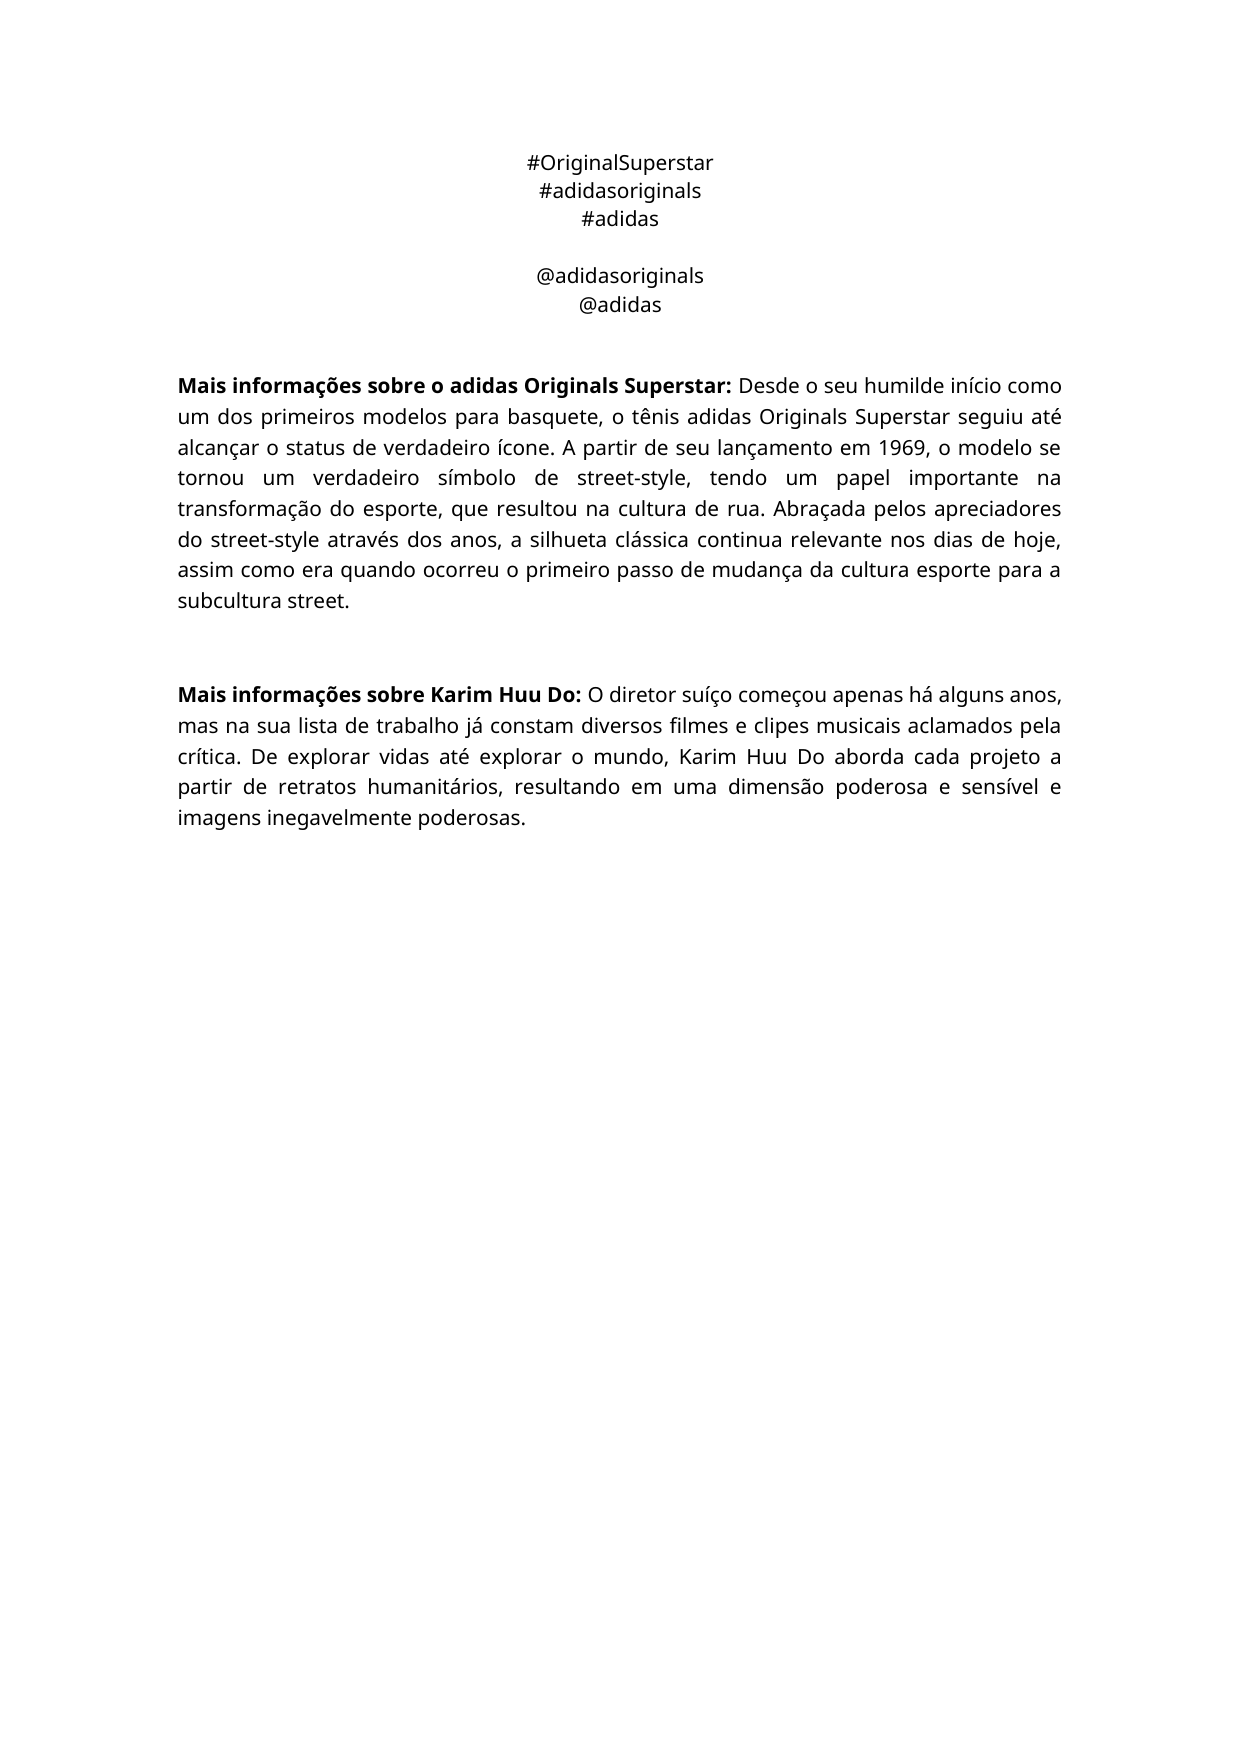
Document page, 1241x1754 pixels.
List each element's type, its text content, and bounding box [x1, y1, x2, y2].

text #adidasoriginals [177, 176, 1063, 204]
text #adidas [177, 204, 1063, 233]
text #OriginalSuperstar [177, 148, 1063, 176]
text Mais informações sobre Karim Huu Do: O diretor suíço começou apenas há alguns anos, mas na sua lista de trabalho já constam diversos filmes e clipes musicais aclamados pela crítica. De explorar vidas até explorar o mundo, Karim Huu Do aborda cada projeto a partir de retratos humanitários, resultando em uma dimensão poderosa e sensível e imagens inegavelmente poderosas. [177, 681, 1063, 832]
text @adidasoriginals [177, 261, 1063, 290]
text @adidas [177, 290, 1063, 318]
text Mais informações sobre o adidas Originals Superstar: Desde o seu humilde início como um dos primeiros modelos para basquete, o tênis adidas Originals Superstar seguiu até alcançar o status de verdadeiro ícone. A partir de seu lançamento em 1969, o modelo se tornou um verdadeiro símbolo de street-style, tendo um papel importante na transformação do esporte, que resultou na cultura de rua. Abraçada pelos apreciadores do street-style através dos anos, a silhueta clássica continua relevante nos dias de hoje, assim como era quando ocorreu o primeiro passo de mudança da cultura esporte para a subcultura street. [177, 372, 1063, 614]
